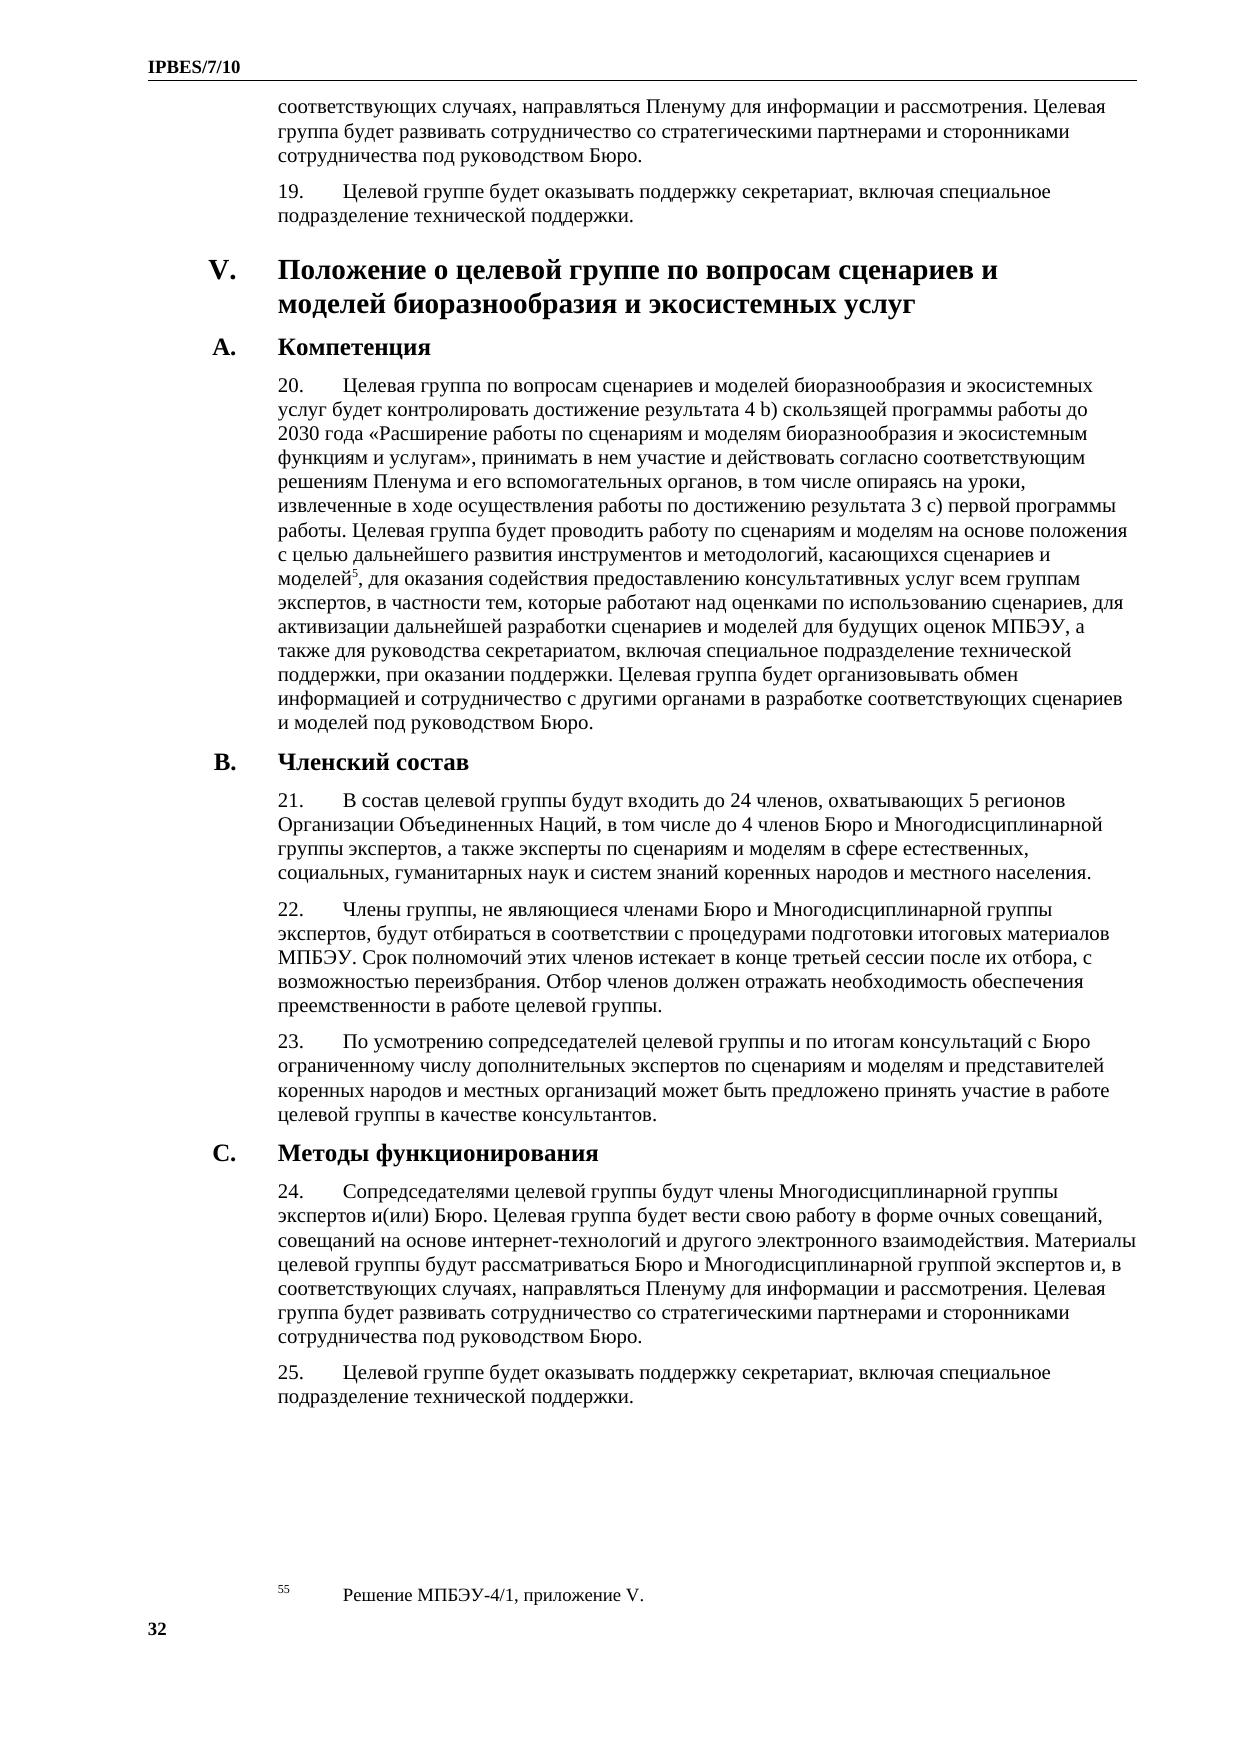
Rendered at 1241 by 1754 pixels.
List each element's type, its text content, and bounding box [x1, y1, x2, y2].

text 19. Целевой группе будет оказывать поддержку секретариат, включая специальное подразделение технической поддержки. [278, 179, 1137, 227]
text С. Методы функционирования [148, 1138, 1107, 1167]
text 20. Целевая группа по вопросам сценариев и моделей биоразнообразия и экосистемных услуг будет контролировать достижение результата 4 b) скользящей программы работы до 2030 года «Расширение работы по сценариям и моделям биоразнообразия и экосистемным функциям и услугам», принимать в нем участие и действовать согласно соответствующим решениям Пленума и его вспомогательных органов, в том числе опираясь на уроки, извлеченные в ходе осуществления работы по достижению результата 3 с) первой программы работы. Целевая группа будет проводить работу по сценариям и моделям на основе положения с целью дальнейшего развития инструментов и методологий, касающихся сценариев и моделей5, для оказания содействия предоставлению консультативных услуг всем группам экспертов, в частности тем, которые работают над оценками по использованию сценариев, для активизации дальнейшей разработки сценариев и моделей для будущих оценок МПБЭУ, а также для руководства секретариатом, включая специальное подразделение технической поддержки, при оказании поддержки. Целевая группа будет организовывать обмен информацией и сотрудничество с другими органами в разработке соответствующих сценариев и моделей под руководством Бюро. [278, 373, 1137, 734]
text 23. По усмотрению сопредседателей целевой группы и по итогам консультаций с Бюро ограниченному числу дополнительных экспертов по сценариям и моделям и представителей коренных народов и местных организаций может быть предложено принять участие в работе целевой группы в качестве консультантов. [278, 1029, 1137, 1126]
text B. Членский состав [148, 747, 1107, 775]
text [278, 94, 1137, 167]
text V. Положение о целевой группе по вопросам сценариев и моделей биоразнообразия и экосистемных услуг [148, 252, 1107, 319]
text 22. Члены группы, не являющиеся членами Бюро и Многодисциплинарной группы экспертов, будут отбираться в соответствии с процедурами подготовки итоговых материалов МПБЭУ. Срок полномочий этих членов истекает в конце третьей сессии после их отбора, с возможностью переизбрания. Отбор членов должен отражать необходимость обеспечения преемственности в работе целевой группы. [278, 897, 1137, 1017]
text 24. Сопредседателями целевой группы будут члены Многодисциплинарной группы экспертов и(или) Бюро. Целевая группа будет вести свою работу в форме очных совещаний, совещаний на основе интернет-технологий и другого электронного взаимодействия. Материалы целевой группы будут рассматриваться Бюро и Многодисциплинарной группой экспертов и, в соответствующих случаях, направляться Пленуму для информации и рассмотрения. Целевая группа будет развивать сотрудничество со стратегическими партнерами и сторонниками сотрудничества под руководством Бюро. [278, 1179, 1137, 1348]
text 21. В состав целевой группы будут входить до 24 членов, охватывающих 5 регионов Организации Объединенных Наций, в том числе до 4 членов Бюро и Многодисциплинарной группы экспертов, а также эксперты по сценариям и моделям в сфере естественных, социальных, гуманитарных наук и систем знаний коренных народов и местного населения. [278, 788, 1137, 884]
text 25. Целевой группе будет оказывать поддержку секретариат, включая специальное подразделение технической поддержки. [278, 1360, 1137, 1408]
text A. Компетенция [148, 332, 1107, 361]
